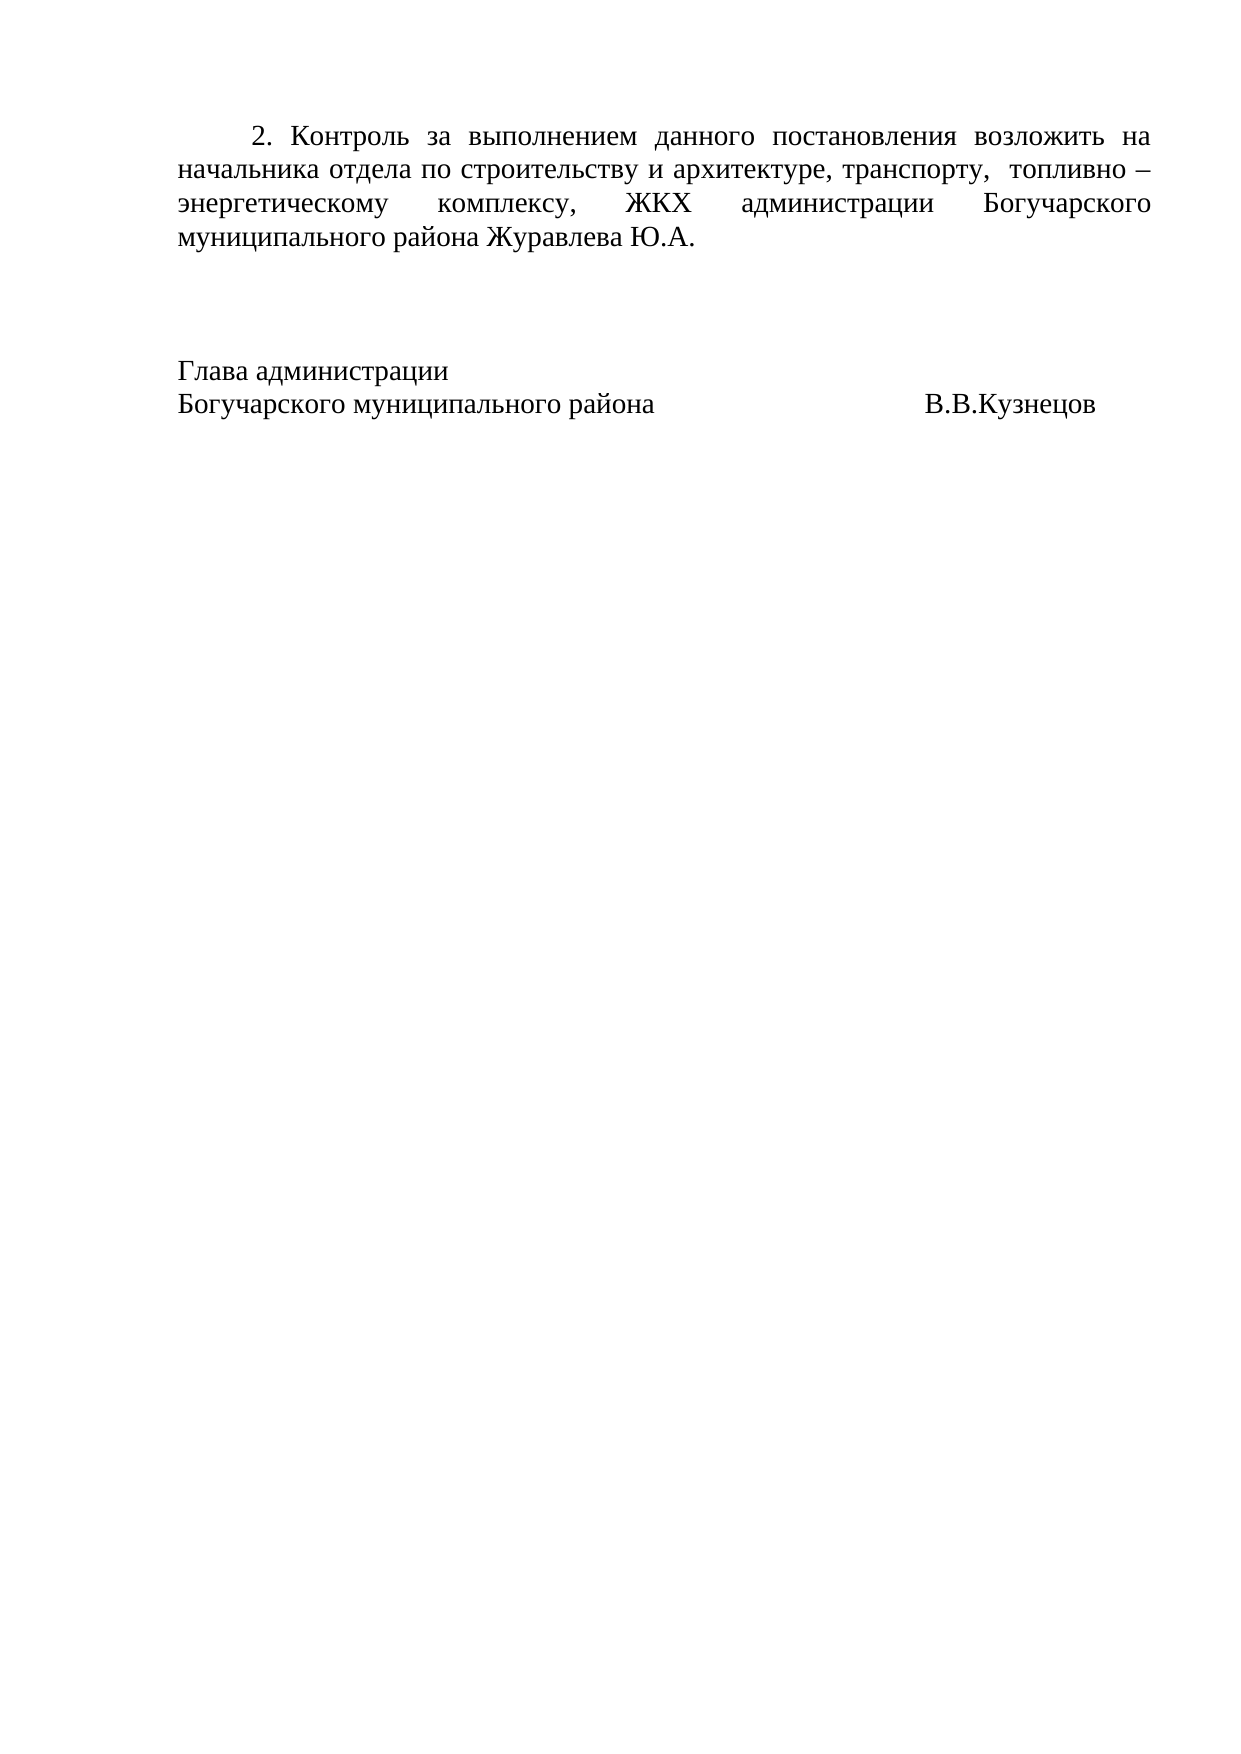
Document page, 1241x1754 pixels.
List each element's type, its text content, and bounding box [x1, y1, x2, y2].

text 2. Контроль за выполнением данного постановления возложить на начальника отдела по строительству и архитектуре, транспорту, топливно – энергетическому комплексу, ЖКХ администрации Богучарского муниципального района Журавлева Ю.А. [177, 118, 1152, 252]
text Глава администрации [177, 353, 1152, 386]
text Богучарского муниципального района В.В.Кузнецов [177, 386, 1152, 420]
